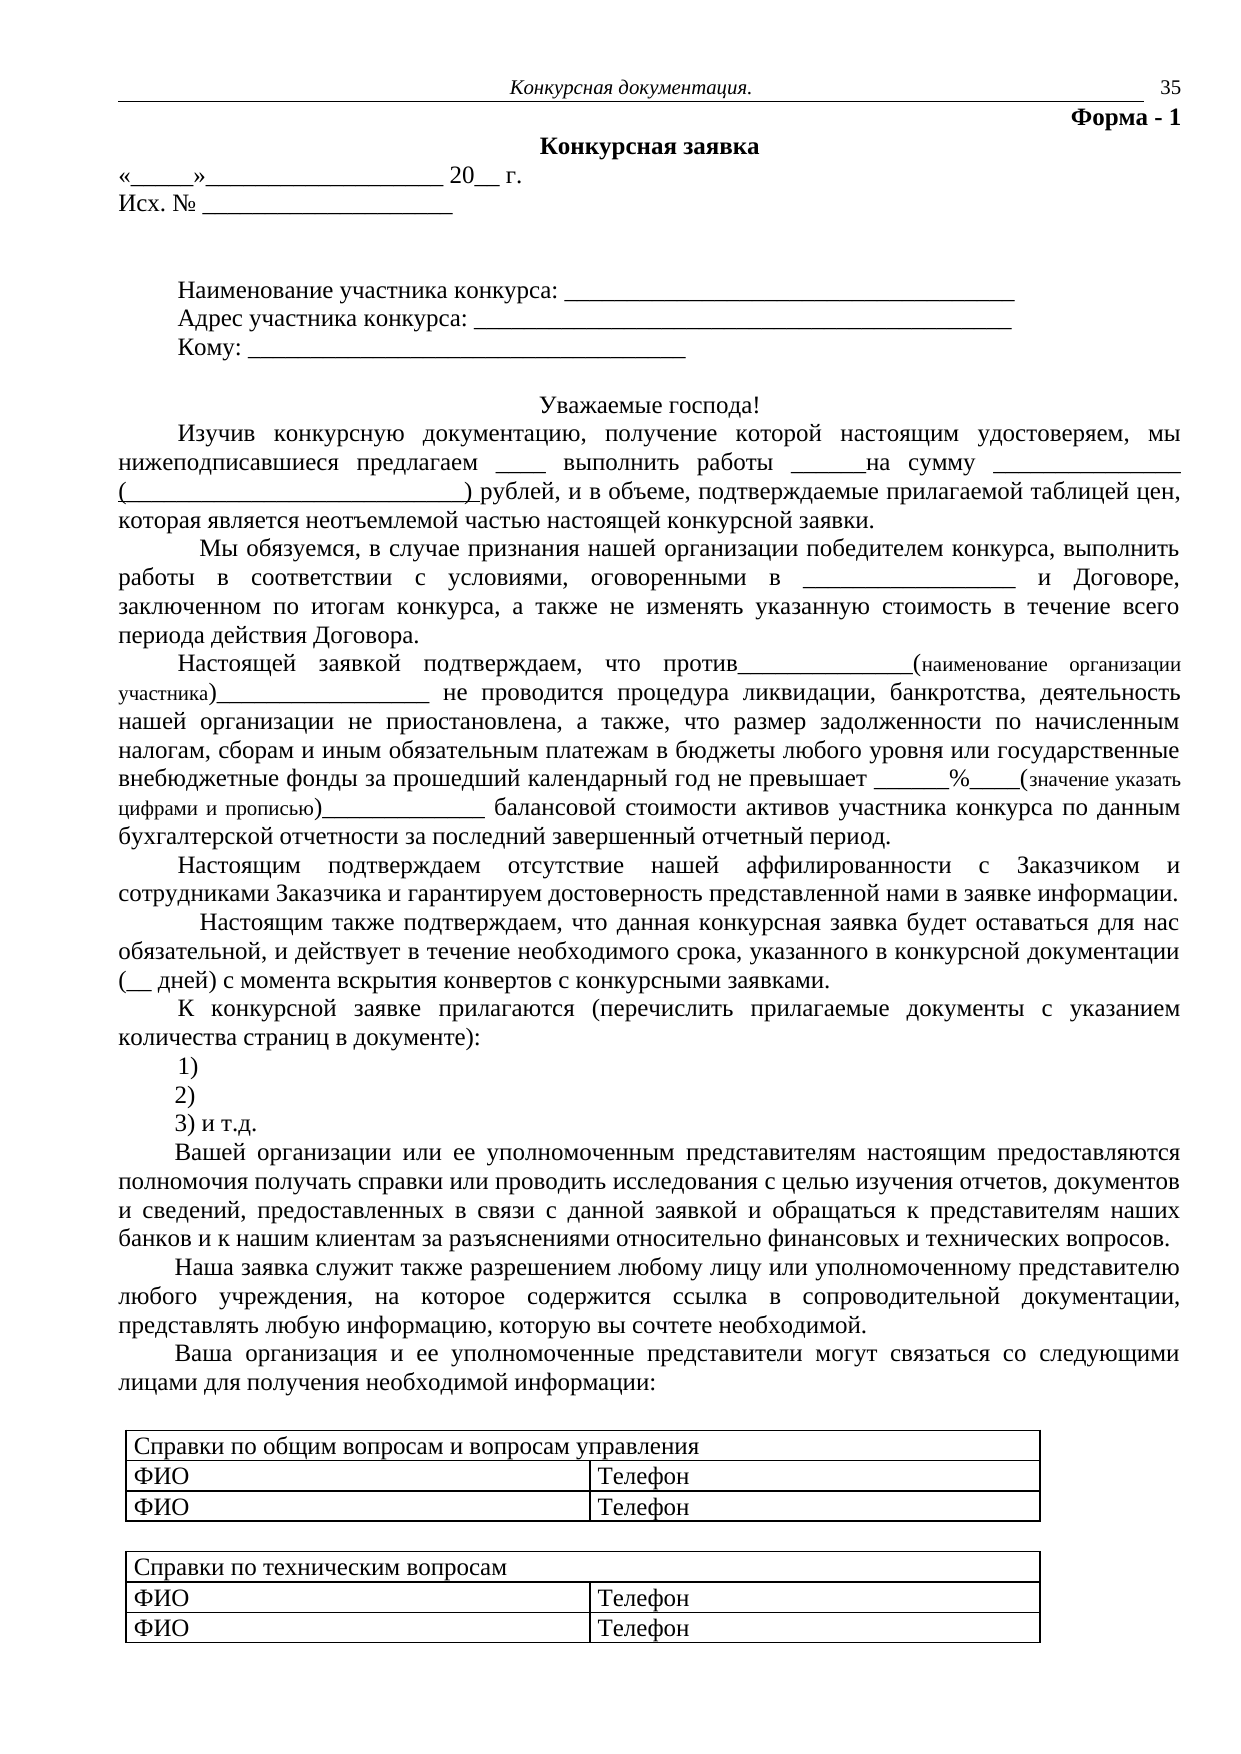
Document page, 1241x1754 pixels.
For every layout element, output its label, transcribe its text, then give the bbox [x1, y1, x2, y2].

text Исх. № ____________________ [118, 188, 1181, 217]
text Мы обязуемся, в случае признания нашей организации победителем конкурса, выполнить работы в соответствии с условиями, оговоренными в _________________ и Договоре, заключенном по итогам конкурса, а также не изменять указанную стоимость в течение всего периода действия Договора. [118, 533, 1181, 648]
text Изучив конкурсную документацию, получение которой настоящим удостоверяем, мы нижеподписавшиеся предлагаем ____ выполнить работы ______на сумму _______________ (___________________________) рублей, и в объеме, подтверждаемые прилагаемой таблицей цен, которая является неотъемлемой частью настоящей конкурсной заявки. [118, 418, 1181, 533]
text Настоящей заявкой подтверждаем, что против______________(наименование организации участника)_________________ не проводится процедура ликвидации, банкротства, деятельность нашей организации не приостановлена, а также, что размер задолженности по начисленным налогам, сборам и иным обязательным платежам в бюджеты любого уровня или государственные внебюджетные фонды за прошедший календарный год не превышает ______%____(значение указать цифрами и прописью)_____________ балансовой стоимости активов участника конкурса по данным бухгалтерской отчетности за последний завершенный отчетный период. [118, 648, 1181, 850]
text Вашей организации или ее уполномоченным представителям настоящим предоставляются полномочия получать справки или проводить исследования с целью изучения отчетов, документов и сведений, предоставленных в связи с данной заявкой и обращаться к представителям наших банков и к нашим клиентам за разъяснениями относительно финансовых и технических вопросов. [118, 1137, 1181, 1252]
text Настоящим также подтверждаем, что данная конкурсная заявка будет оставаться для нас обязательной, и действует в течение необходимого срока, указанного в конкурсной документации (__ дней) с момента вскрытия конвертов с конкурсными заявками. [118, 907, 1181, 993]
table_cell ФИО [127, 1613, 589, 1642]
text Настоящим подтверждаем отсутствие нашей аффилированности с Заказчиком и сотрудниками Заказчика и гарантируем достоверность представленной нами в заявке информации. [118, 850, 1181, 907]
text Уважаемые господа! [118, 390, 1181, 418]
table_cell ФИО [127, 1492, 589, 1520]
text «_____»___________________ 20__ г. [118, 160, 1181, 188]
text Кому: ___________________________________ [118, 332, 1181, 361]
table_cell Телефон [591, 1613, 1039, 1642]
table_cell Телефон [591, 1492, 1039, 1520]
list Конкурсная заявка [118, 131, 1181, 160]
text Наша заявка служит также разрешением любому лицу или уполномоченному представителю любого учреждения, на которое содержится ссылка в сопроводительной документации, представлять любую информацию, которую вы сочтете необходимой. [118, 1252, 1181, 1338]
text Адрес участника конкурса: ___________________________________________ [118, 303, 1181, 332]
table_cell ФИО [127, 1583, 589, 1611]
table_header Справки по техническим вопросам [127, 1552, 1039, 1581]
text К конкурсной заявке прилагаются (перечислить прилагаемые документы с указанием количества страниц в документе): [118, 993, 1181, 1051]
text Ваша организация и ее уполномоченные представители могут связаться со следующими лицами для получения необходимой информации: [118, 1338, 1181, 1396]
table_header Справки по общим вопросам и вопросам управления [127, 1431, 1039, 1460]
text 1) [118, 1051, 1181, 1080]
text 2) [174, 1080, 1181, 1108]
table_cell Телефон [591, 1461, 1039, 1490]
text 3) и т.д. [174, 1108, 1181, 1137]
table_cell ФИО [127, 1461, 589, 1490]
text Наименование участника конкурса: ____________________________________ [118, 275, 1181, 303]
table_cell Телефон [591, 1583, 1039, 1611]
text Форма - 1 [118, 102, 1181, 131]
